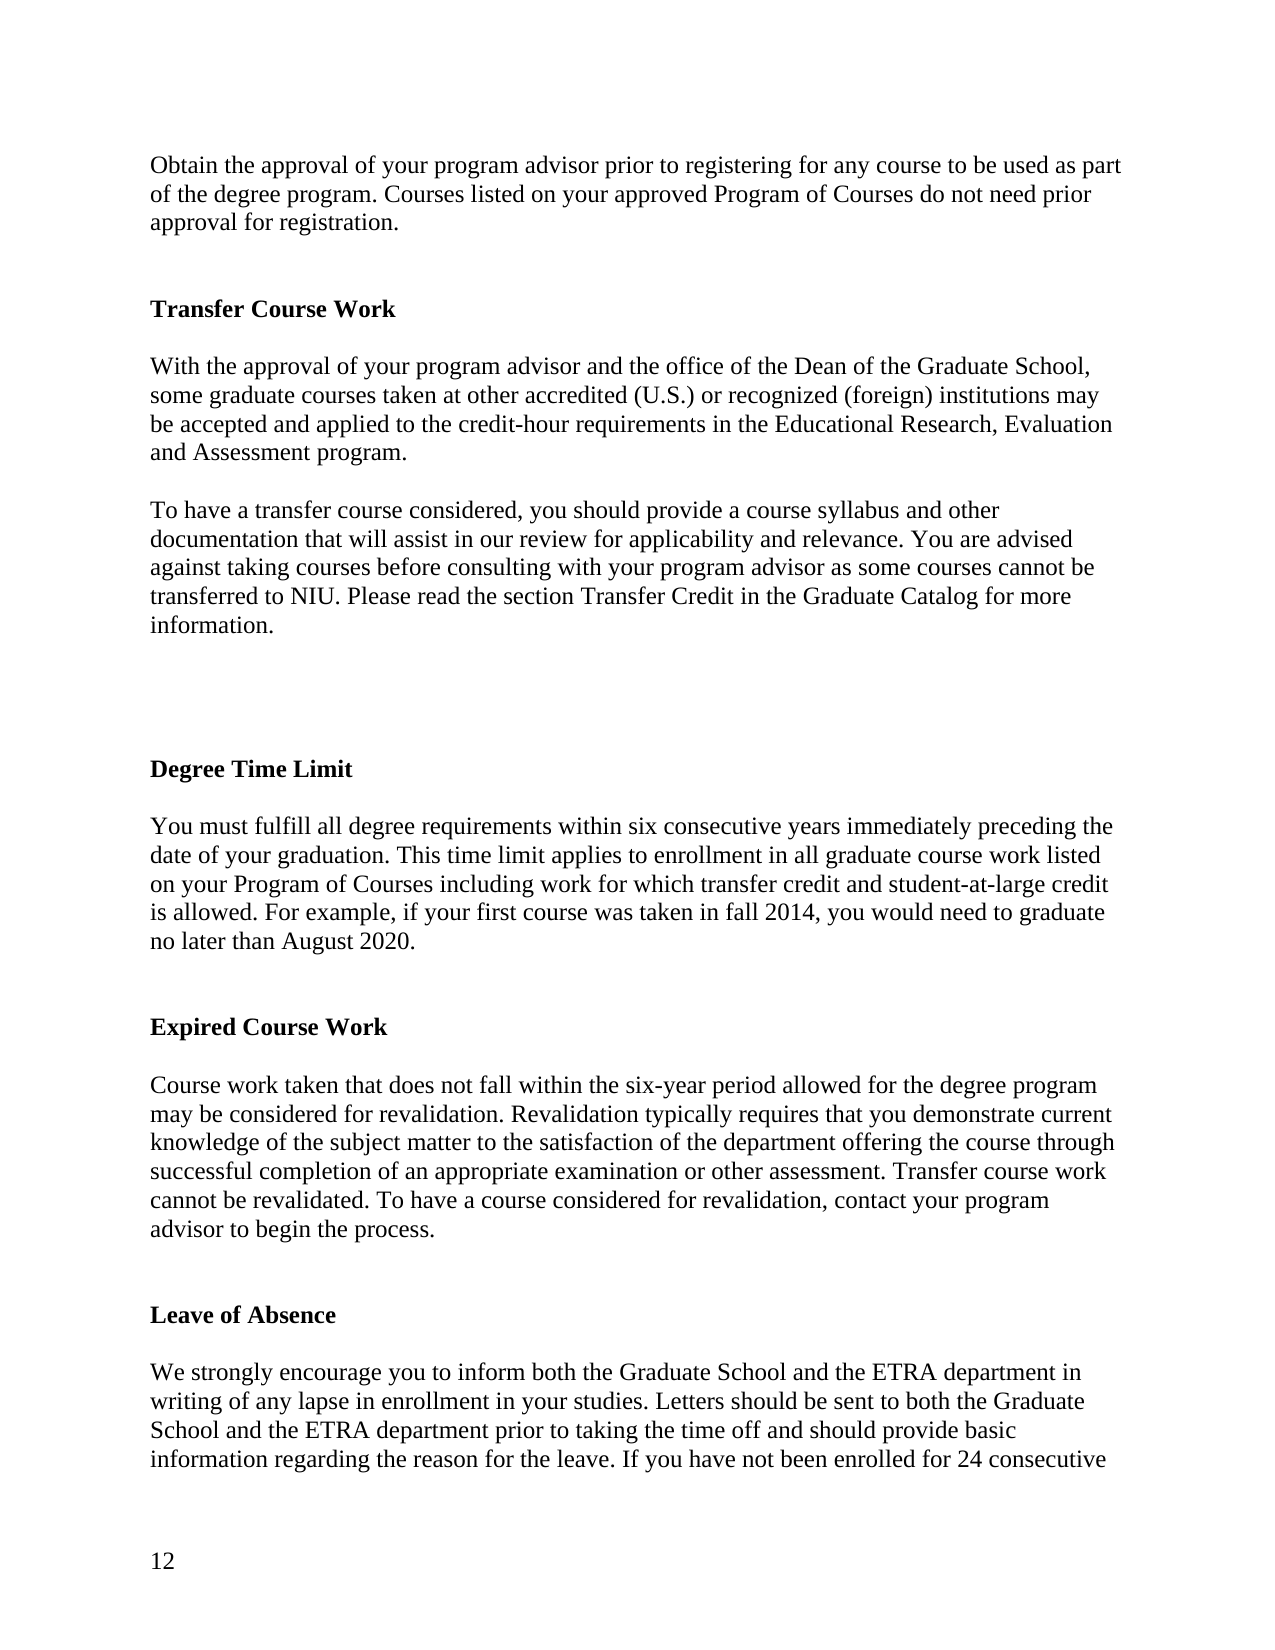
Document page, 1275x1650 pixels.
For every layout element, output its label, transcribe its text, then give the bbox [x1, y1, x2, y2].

text Course work taken that does not fall within the six-year period allowed for the degree program may be considered for revalidation. Revalidation typically requires that you demonstrate current knowledge of the subject matter to the satisfaction of the department offering the course through successful completion of an appropriate examination or other assessment. Transfer course work cannot be revalidated. To have a course considered for revalidation, contact your program advisor to begin the process. [150, 1070, 1125, 1242]
text To have a transfer course considered, you should provide a course syllabus and other documentation that will assist in our review for applicability and relevance. You are advised against taking courses before consulting with your program advisor as some courses cannot be transferred to NIU. Please read the section Transfer Credit in the Graduate Catalog for more information. [150, 495, 1125, 639]
text You must fulfill all degree requirements within six consecutive years immediately preceding the date of your graduation. This time limit applies to enrollment in all graduate course work listed on your Program of Courses including work for which transfer credit and student-at-large credit is allowed. For example, if your first course was taken in fall 2014, you would need to graduate no later than August 2020. [150, 811, 1125, 955]
text Expired Course Work [150, 1012, 1125, 1041]
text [150, 1357, 1125, 1472]
text Obtain the approval of your program advisor prior to registering for any course to be used as part of the degree program. Courses listed on your approved Program of Courses do not need prior approval for registration. [150, 150, 1125, 236]
text Transfer Course Work [150, 294, 1125, 322]
text Leave of Absence [150, 1300, 1125, 1329]
text Degree Time Limit [150, 754, 1125, 782]
text With the approval of your program advisor and the office of the Dean of the Graduate School, some graduate courses taken at other accredited (U.S.) or recognized (foreign) institutions may be accepted and applied to the credit-hour requirements in the Educational Research, Evaluation and Assessment program. [150, 351, 1125, 466]
